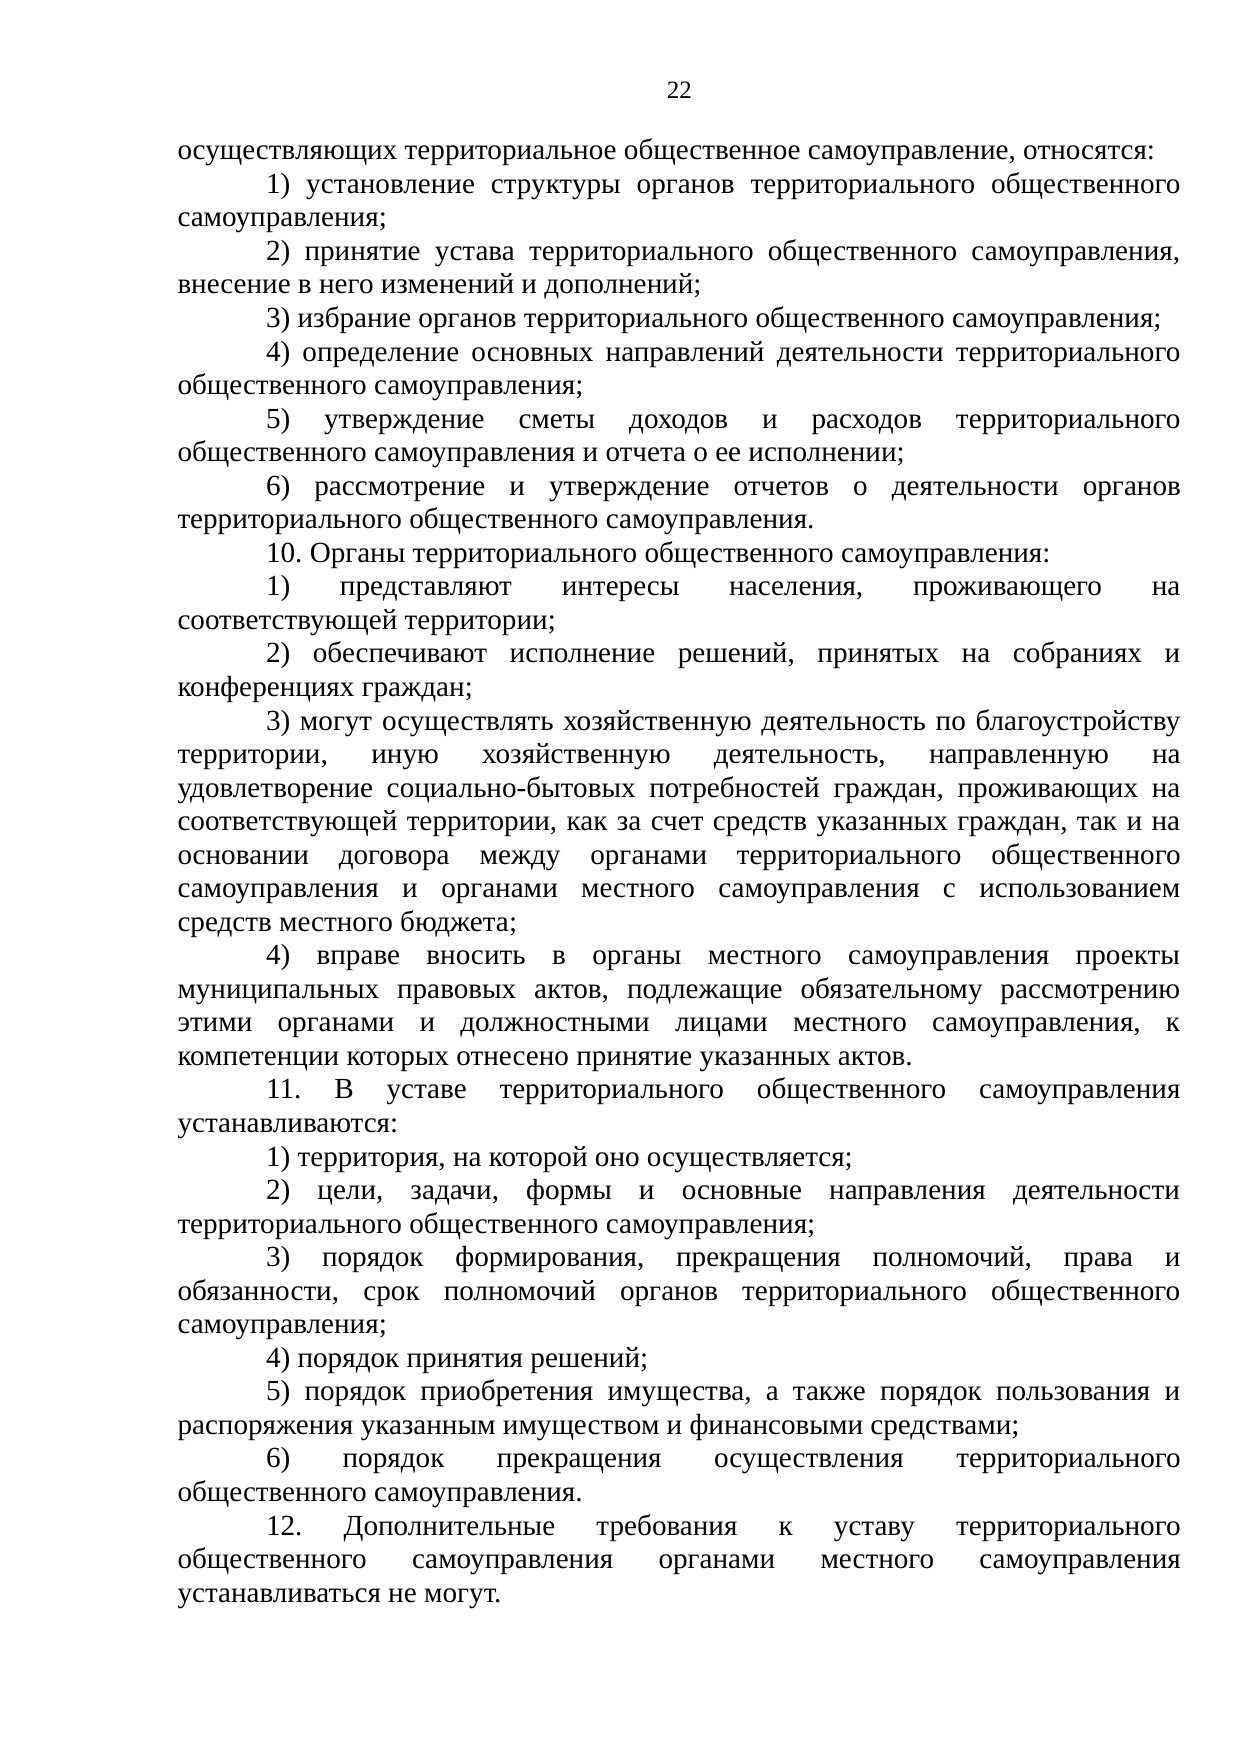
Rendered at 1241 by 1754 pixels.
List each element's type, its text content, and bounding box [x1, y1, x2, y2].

text 2) цели, задачи, формы и основные направления деятельности территориального общественного самоуправления; [177, 1172, 1181, 1239]
text 3) порядок формирования, прекращения полномочий, права и обязанности, срок полномочий органов территориального общественного самоуправления; [177, 1239, 1181, 1340]
text 3) избрание органов территориального общественного самоуправления; [177, 300, 1181, 334]
text 11. В уставе территориального общественного самоуправления устанавливаются: [177, 1072, 1181, 1139]
text 1) территория, на которой оно осуществляется; [177, 1139, 1181, 1172]
text 2) обеспечивают исполнение решений, принятых на собраниях и конференциях граждан; [177, 636, 1181, 703]
text 4) определение основных направлений деятельности территориального общественного самоуправления; [177, 334, 1181, 401]
text 5) порядок приобретения имущества, а также порядок пользования и распоряжения указанным имуществом и финансовыми средствами; [177, 1373, 1181, 1441]
text 6) порядок прекращения осуществления территориального общественного самоуправления. [177, 1441, 1181, 1508]
text 6) рассмотрение и утверждение отчетов о деятельности органов территориального общественного самоуправления. [177, 468, 1181, 535]
text 12. Дополнительные требования к уставу территориального общественного самоуправления органами местного самоуправления устанавливаться не могут. [177, 1508, 1181, 1608]
text 4) порядок принятия решений; [177, 1340, 1181, 1373]
text 3) могут осуществлять хозяйственную деятельность по благоустройству территории, иную хозяйственную деятельность, направленную на удовлетворение социально-бытовых потребностей граждан, проживающих на соответствующей территории, как за счет средств указанных граждан, так и на основании договора между органами территориального общественного самоуправления и органами местного самоуправления с использованием средств местного бюджета; [177, 703, 1181, 937]
text 1) установление структуры органов территориального общественного самоуправления; [177, 166, 1181, 233]
text 10. Органы территориального общественного самоуправления: [177, 535, 1181, 568]
text 5) утверждение сметы доходов и расходов территориального общественного самоуправления и отчета о ее исполнении; [177, 401, 1181, 468]
text 1) представляют интересы населения, проживающего на соответствующей территории; [177, 568, 1181, 636]
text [177, 132, 1181, 166]
text 4) вправе вносить в органы местного самоуправления проекты муниципальных правовых актов, подлежащие обязательному рассмотрению этими органами и должностными лицами местного самоуправления, к компетенции которых отнесено принятие указанных актов. [177, 937, 1181, 1072]
text 2) принятие устава территориального общественного самоуправления, внесение в него изменений и дополнений; [177, 233, 1181, 300]
